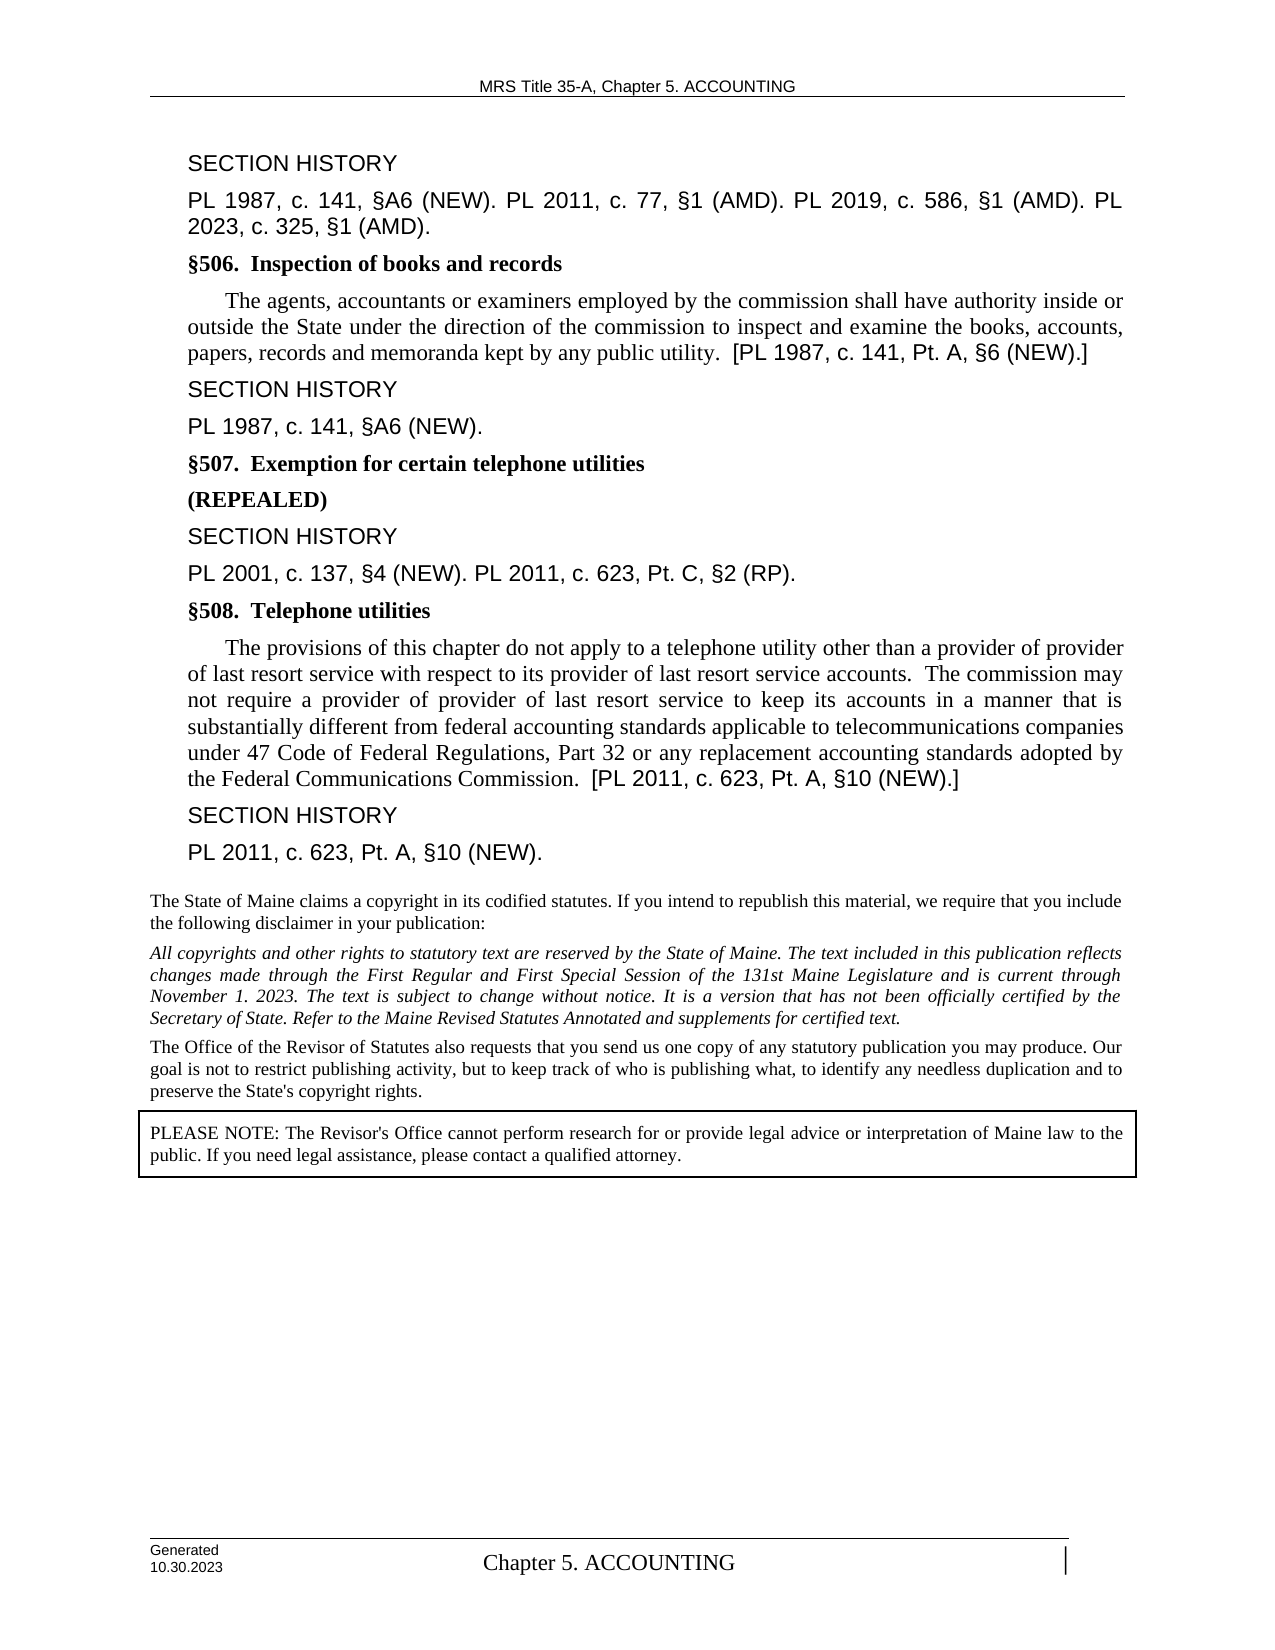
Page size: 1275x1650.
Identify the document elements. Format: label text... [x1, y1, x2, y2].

text The Office of the Revisor of Statutes also requests that you send us one copy of any statutory publication you may produce. Our goal is not to restrict publishing activity, but to keep track of who is publishing what, to identify any needless duplication and to preserve the State's copyright rights. [150, 1036, 1125, 1101]
text §507. Exemption for certain telephone utilities [187, 450, 1125, 476]
text PL 2001, c. 137, §4 (NEW). PL 2011, c. 623, Pt. C, §2 (RP). [187, 560, 1125, 586]
text §508. Telephone utilities [187, 597, 1125, 623]
text PL 1987, c. 141, §A6 (NEW). [187, 413, 1125, 439]
text The provisions of this chapter do not apply to a telephone utility other than a provider of provider of last resort service with respect to its provider of last resort service accounts. The commission may not require a provider of provider of last resort service to keep its accounts in a manner that is substantially different from federal accounting standards applicable to telecommunications companies under 47 Code of Federal Regulations, Part 32 or any replacement accounting standards adopted by the Federal Communications Commission. [PL 2011, c. 623, Pt. A, §10 (NEW).] [187, 634, 1125, 792]
text The State of Maine claims a copyright in its codified statutes. If you intend to republish this material, we require that you include the following disclaimer in your publication: [150, 890, 1125, 933]
text §506. Inspection of books and records [187, 250, 1125, 276]
text SECTION HISTORY [187, 802, 1125, 829]
text PL 1987, c. 141, §A6 (NEW). PL 2011, c. 77, §1 (AMD). PL 2019, c. 586, §1 (AMD). PL 2023, c. 325, §1 (AMD). [187, 187, 1125, 239]
text PLEASE NOTE: The Revisor's Office cannot perform research for or provide legal advice or interpretation of Maine law to the public. If you need legal assistance, please contact a qualified attorney. [140, 1112, 1135, 1176]
text The agents, accountants or examiners employed by the commission shall have authority inside or outside the State under the direction of the commission to inspect and examine the books, accounts, papers, records and memoranda kept by any public utility. [PL 1987, c. 141, Pt. A, §6 (NEW).] [187, 287, 1125, 366]
text SECTION HISTORY [187, 150, 1125, 176]
text SECTION HISTORY [187, 376, 1125, 403]
text SECTION HISTORY [187, 523, 1125, 550]
text All copyrights and other rights to statutory text are reserved by the State of Maine. The text included in this publication reflects changes made through the First Regular and First Special Session of the 131st Maine Legislature and is current through November 1. 2023 . The text is subject to change without notice. It is a version that has not been officially certified by the Secretary of State. Refer to the Maine Revised Statutes Annotated and supplements for certified text. [150, 942, 1125, 1028]
text PL 2011, c. 623, Pt. A, §10 (NEW). [187, 839, 1125, 865]
text (REPEALED) [187, 487, 1125, 513]
